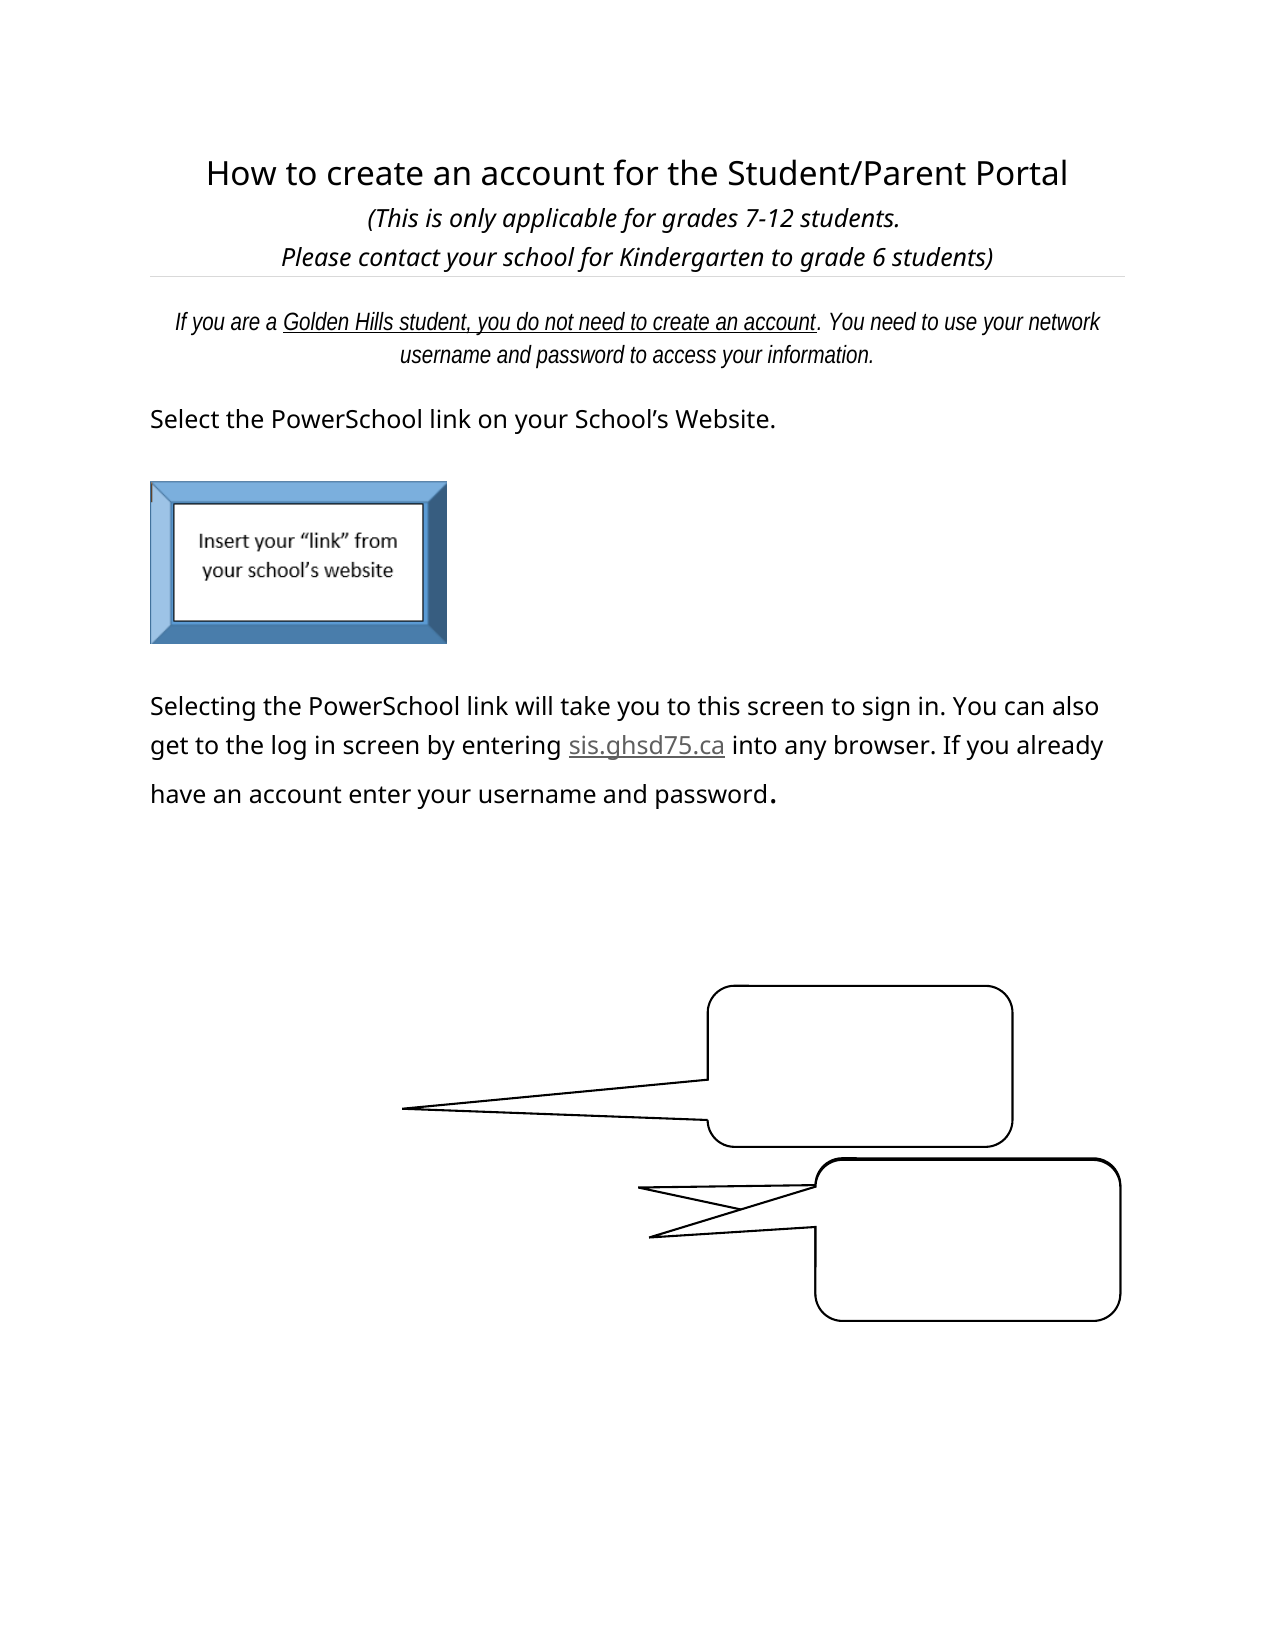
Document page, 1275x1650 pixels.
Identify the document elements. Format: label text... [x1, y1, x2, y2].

text If you are a Golden Hills student, you do not need to create an account. You need to use your network username and password to access your information. [150, 307, 1125, 368]
text Select the PowerSchool link on your School’s Website. Selecting the PowerSchool link will take you to this screen to sign in. You can also get to the log in screen by entering sis.ghsd75.ca into any browser. If you already have an account enter your username and password. [150, 402, 1125, 814]
text How to create an account for the Student/Parent Portal (This is only applicable for grades 7-12 students. Please contact your school for Kindergarten to grade 6 students) [150, 150, 1125, 276]
